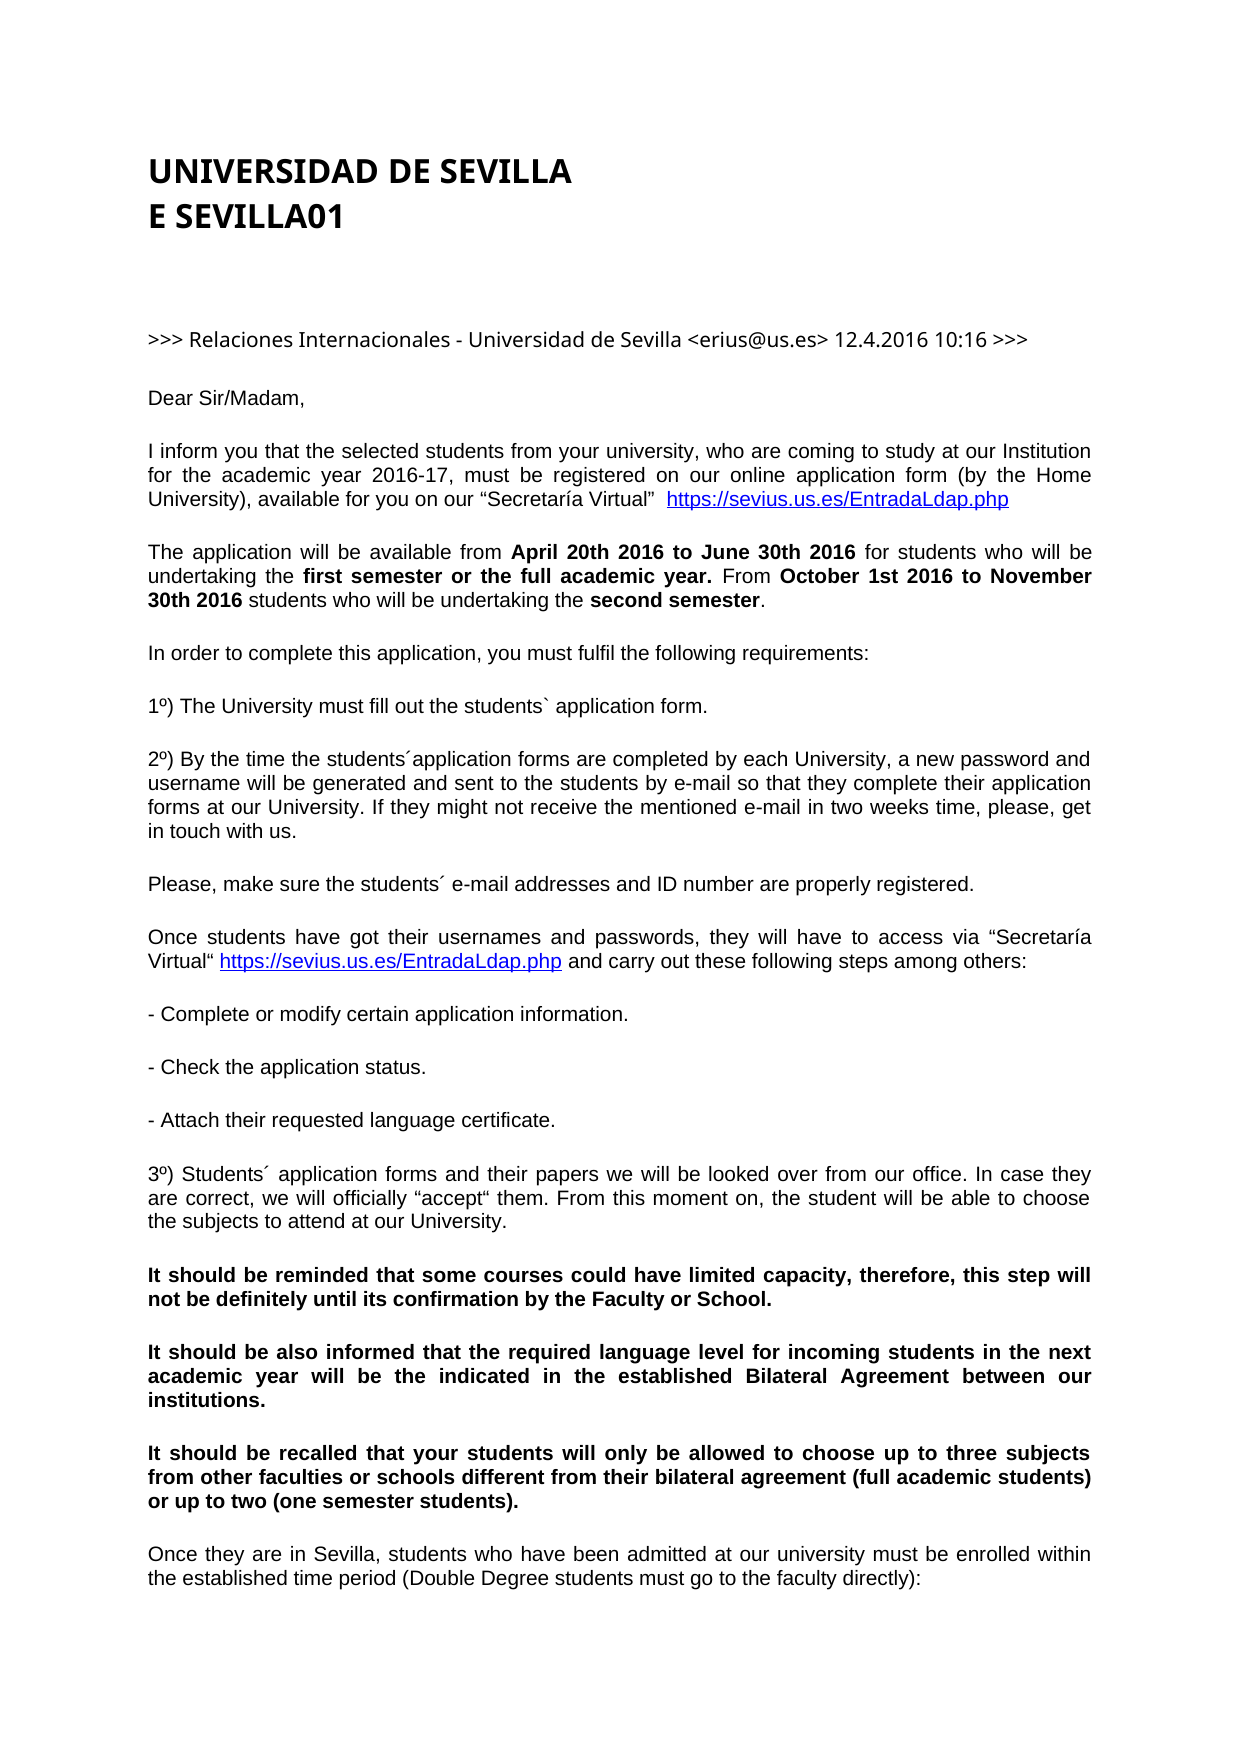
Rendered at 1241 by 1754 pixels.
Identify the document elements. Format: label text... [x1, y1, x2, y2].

text It should be recalled that your students will only be allowed to choose up to three subjects from other faculties or schools different from their bilateral agreement (full academic students) or up to two (one semester students). [148, 1441, 1093, 1512]
text 3º) Students´ application forms and their papers we will be looked over from our office. In case they are correct, we will officially “accept“ them. From this moment on, the student will be able to choose the subjects to attend at our University. [148, 1161, 1093, 1233]
text The application will be available from April 20th 2016 to June 30th 2016 for students who will be undertaking the first semester or the full academic year. From October 1st 2016 to November 30th 2016 students who will be undertaking the second semester. [148, 539, 1093, 611]
text - Attach their requested language certificate. [148, 1108, 1093, 1132]
text - Check the application status. [148, 1055, 1093, 1079]
text Once students have got their usernames and passwords, they will have to access via “Secretaría Virtual“ https://sevius.us.es/EntradaLdap.php and carry out these following steps among others: [148, 925, 1093, 973]
text UNIVERSIDAD DE SEVILLA [148, 148, 1093, 193]
text In order to complete this application, you must fulfil the following requirements: [148, 641, 1093, 664]
text Please, make sure the students´ e-mail addresses and ID number are properly registered. [148, 872, 1093, 896]
text 2º) By the time the students´application forms are completed by each University, a new password and username will be generated and sent to the students by e-mail so that they complete their application forms at our University. If they might not receive the mentioned e-mail in two weeks time, please, get in touch with us. [148, 747, 1093, 843]
text It should be also informed that the required language level for incoming students in the next academic year will be the indicated in the established Bilateral Agreement between our institutions. [148, 1339, 1093, 1411]
text Dear Sir/Madam, [148, 385, 1093, 409]
text 1º) The University must fill out the students` application form. [148, 694, 1093, 718]
text E SEVILLA01 [148, 193, 1093, 295]
text It should be reminded that some courses could have limited capacity, therefore, this step will not be definitely until its confirmation by the Faculty or School. [148, 1262, 1093, 1310]
text >>> Relaciones Internacionales - Universidad de Sevilla <erius@us.es> 12.4.2016 10:16 >>> [148, 295, 1093, 354]
text - Complete or modify certain application information. [148, 1002, 1093, 1026]
text Once they are in Sevilla, students who have been admitted at our university must be enrolled within the established time period (Double Degree students must go to the faculty directly): [148, 1542, 1093, 1589]
text I inform you that the selected students from your university, who are coming to study at our Institution for the academic year 2016-17, must be registered on our online application form (by the Home University), available for you on our “Secretaría Virtual” https://sevius.us.es/EntradaLdap.php [148, 438, 1093, 510]
